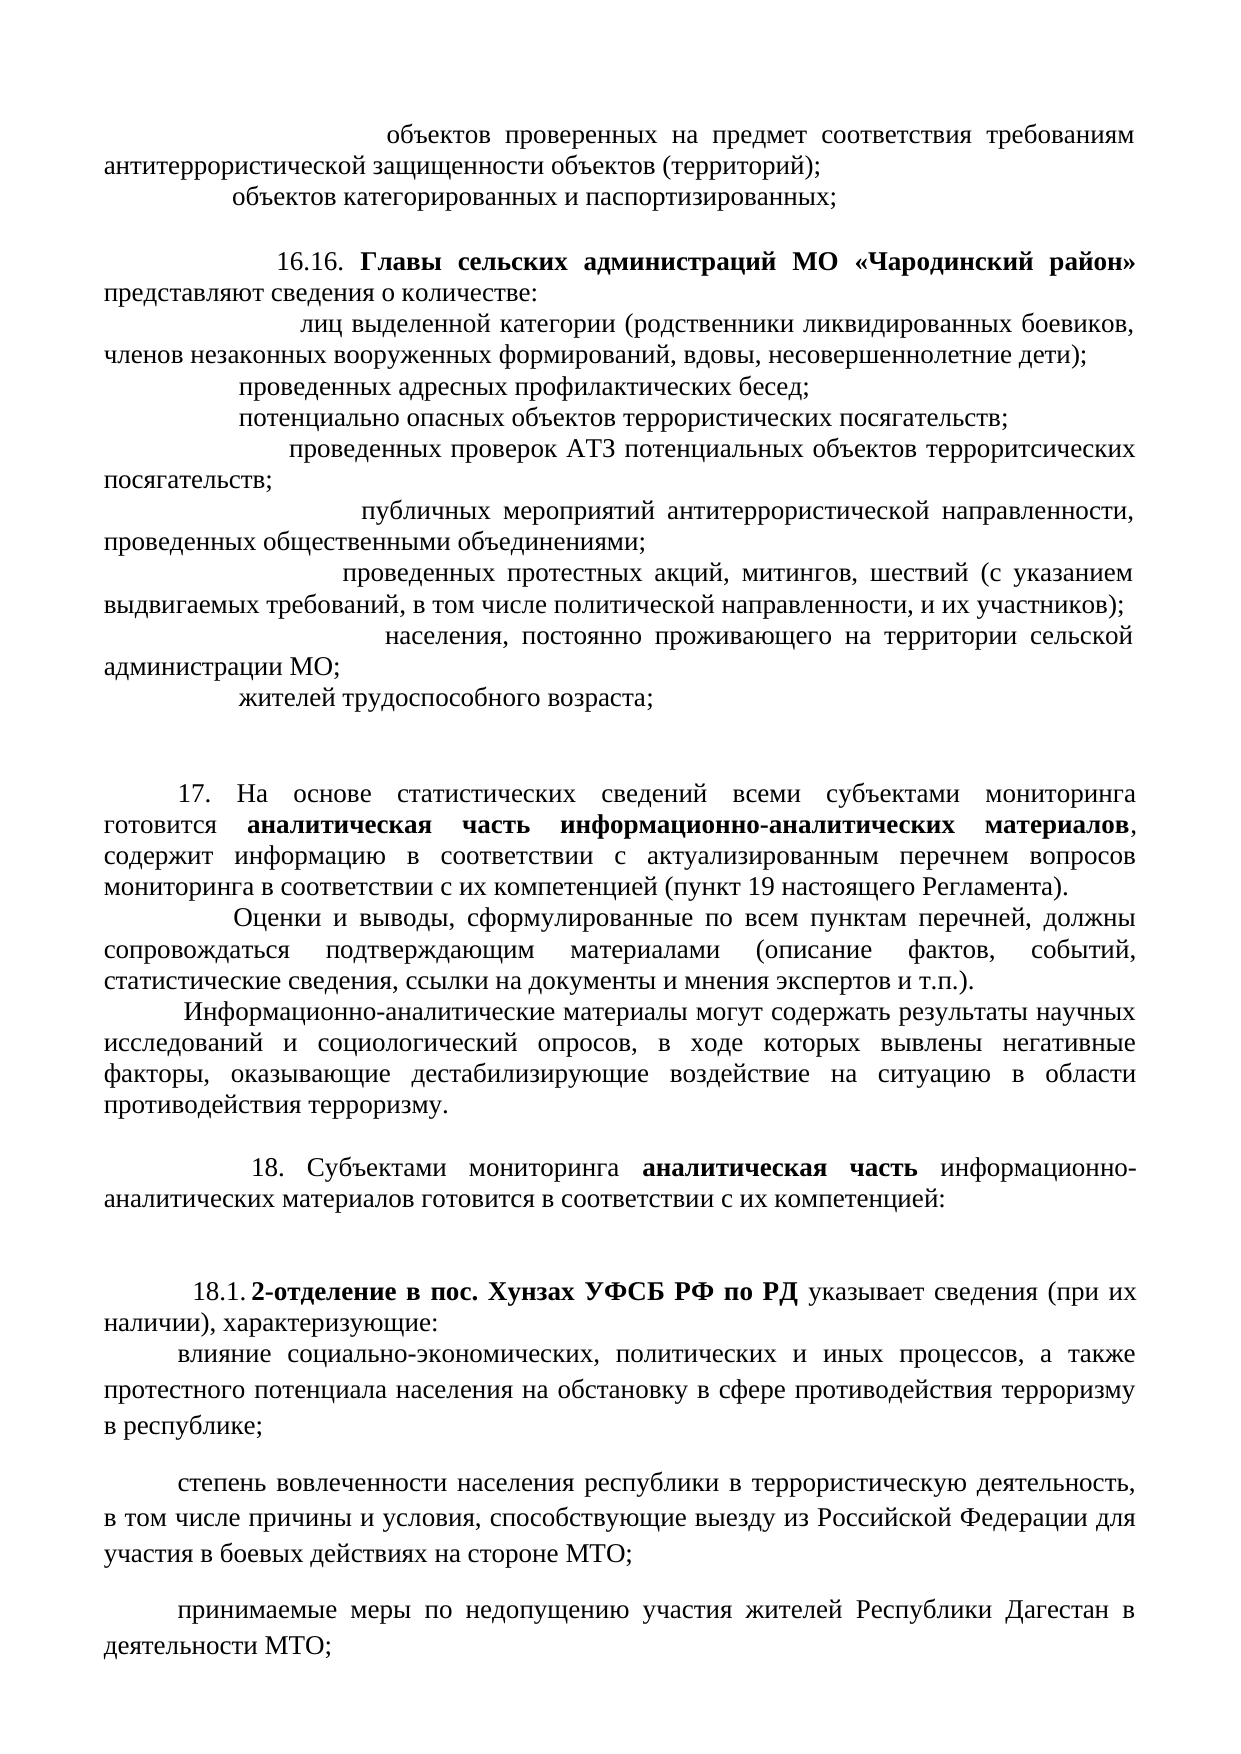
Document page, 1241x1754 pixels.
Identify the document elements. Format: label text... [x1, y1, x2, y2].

list На основе статистических сведений всеми субъектами мониторинга готовится аналитическая часть информационно-аналитических материалов, содержит информацию в соответствии с актуализированным перечнем вопросов мониторинга в соответствии с их компетенцией (пункт 19 настоящего Регламента). [103, 777, 1137, 902]
text объектов проверенных на предмет соответствия требованиям антитеррористической защищенности объектов (территорий); [103, 118, 1137, 180]
text Оценки и выводы, сформулированные по всем пунктам перечней, должны сопровождаться подтверждающим материалами (описание фактов, событий, статистические сведения, ссылки на документы и мнения экспертов и т.п.). [103, 902, 1137, 995]
text населения, постоянно проживающего на территории сельской администрации МО; [103, 619, 1137, 681]
text степень вовлеченности населения республики в террористическую деятельность, в том числе причины и условия, способствующие выезду из Российской Федерации для участия в боевых действиях на стороне МТО; [103, 1466, 1137, 1568]
text 18. Субъектами мониторинга аналитическая часть информационно-аналитических материалов готовится в соответствии с их компетенцией: [103, 1151, 1137, 1213]
list 2-отделение в пос. Хунзах УФСБ РФ по РД указывает сведения (при их наличии), характеризующие: [103, 1275, 1137, 1338]
text объектов категорированных и паспортизированных; [103, 180, 1137, 212]
text принимаемые меры по недопущению участия жителей Республики Дагестан в деятельности МТО; [103, 1594, 1137, 1661]
text жителей трудоспособного возраста; [103, 681, 1137, 712]
text потенциально опасных объектов террористических посягательств; [103, 401, 1137, 432]
text влияние социально-экономических, политических и иных процессов, а также протестного потенциала населения на обстановку в сфере противодействия терроризму в республике; [103, 1338, 1137, 1440]
text проведенных проверок АТЗ потенциальных объектов терроритсических посягательств; [103, 432, 1137, 494]
text публичных мероприятий антитеррористической направленности, проведенных общественными объединениями; [103, 494, 1137, 557]
text Информационно-аналитические материалы могут содержать результаты научных исследований и социологический опросов, в ходе которых вывлены негативные факторы, оказывающие дестабилизирующие воздействие на ситуацию в области противодействия терроризму. [103, 995, 1137, 1119]
text 16.16. Главы сельских администраций МО «Чародинский район» представляют сведения о количестве: [103, 245, 1137, 307]
text проведенных протестных акций, митингов, шествий (с указанием выдвигаемых требований, в том числе политической направленности, и их участников); [103, 557, 1137, 619]
text лиц выделенной категории (родственники ликвидированных боевиков, членов незаконных вооруженных формирований, вдовы, несовершеннолетние дети); [103, 307, 1137, 370]
text проведенных адресных профилактических бесед; [103, 370, 1137, 401]
